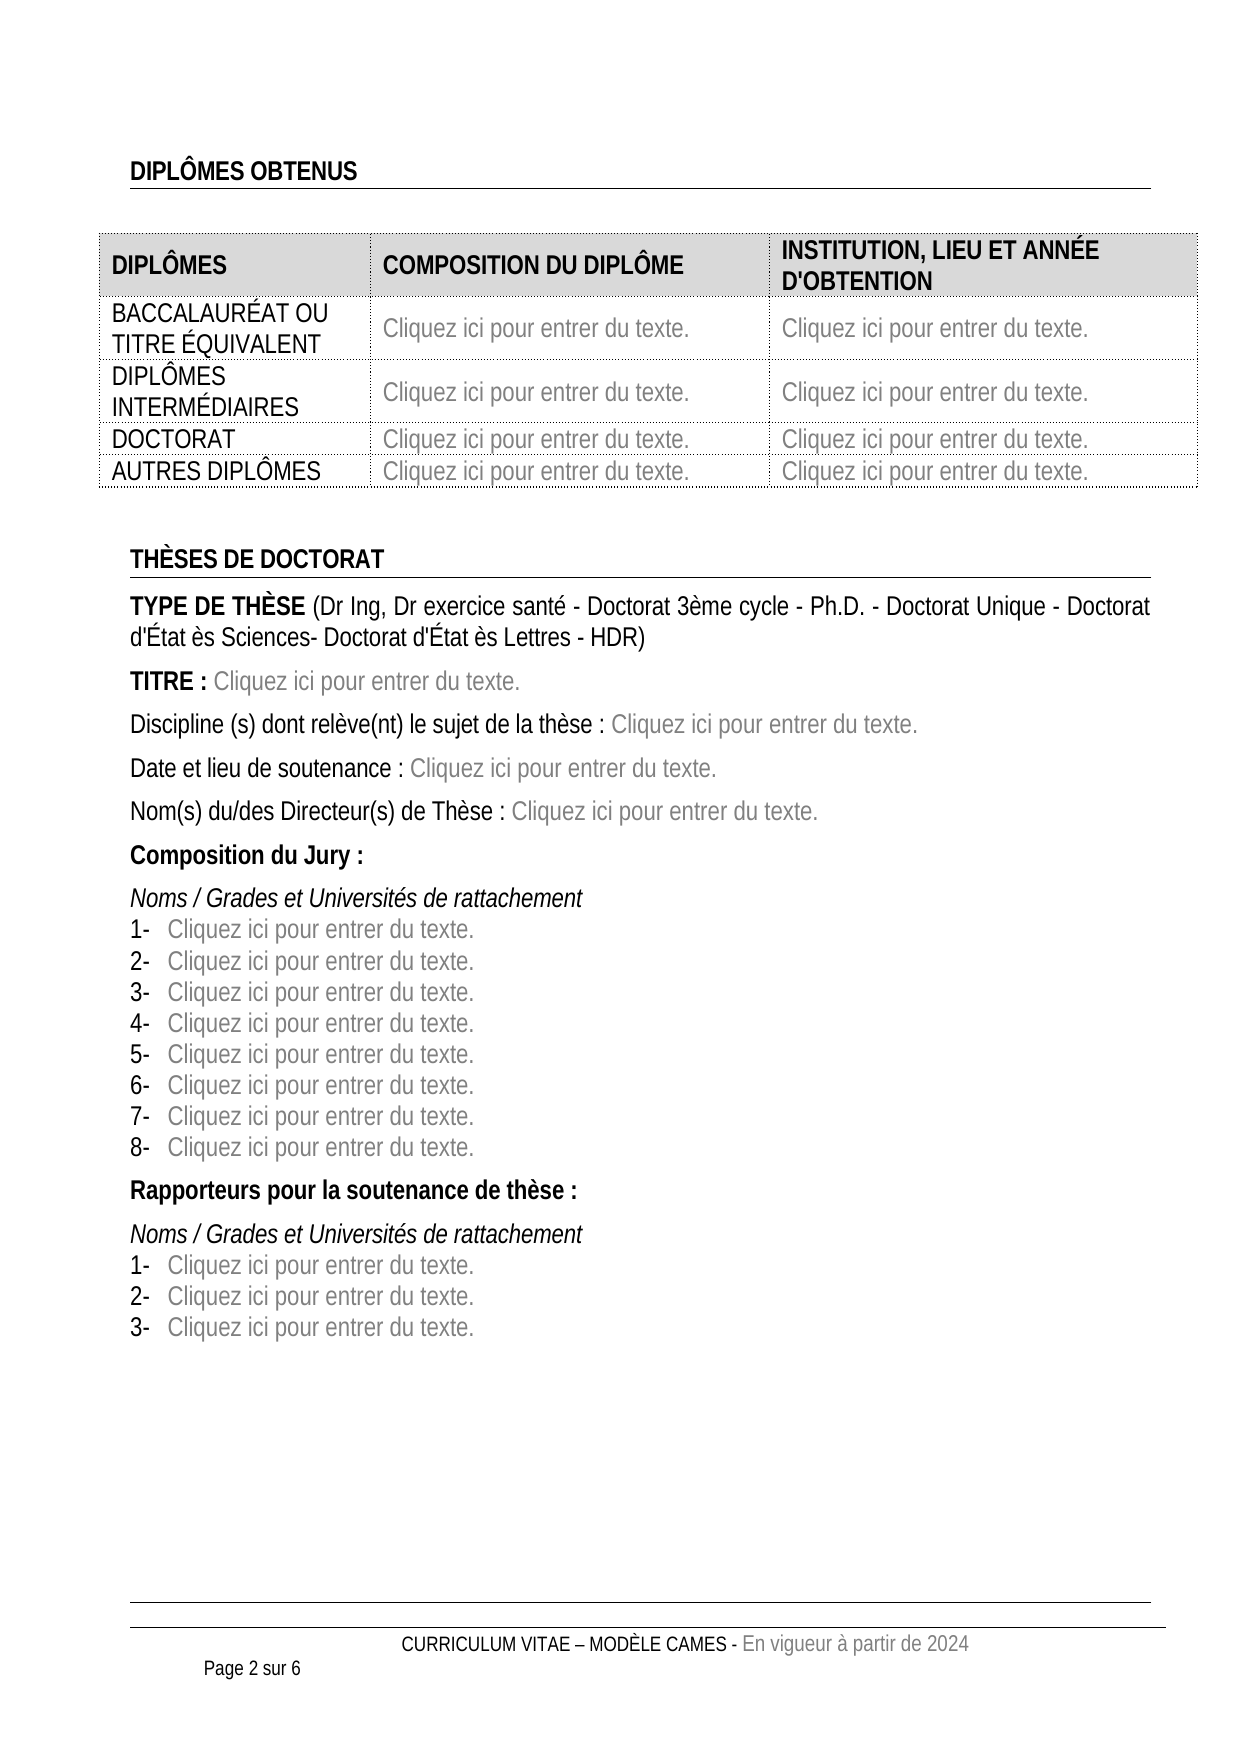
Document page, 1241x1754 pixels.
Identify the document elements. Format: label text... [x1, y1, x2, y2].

table_cell [370, 422, 769, 454]
table_header COMPOSITION DU DIPLÔME [370, 233, 769, 296]
table_cell [769, 422, 1197, 454]
text THÈSES DE DOCTORAT [130, 543, 1151, 577]
table_cell [370, 359, 769, 422]
table_cell [769, 296, 1197, 359]
text Nom(s) du/des Directeur(s) de Thèse : [130, 795, 1151, 826]
text Date et lieu de soutenance : [130, 752, 1151, 783]
table_cell [370, 454, 769, 486]
text Noms / Grades et Universités de rattachement [130, 1218, 1151, 1249]
table_cell AUTRES DIPLÔMES [99, 454, 370, 486]
table_cell DOCTORAT [99, 422, 370, 454]
table_cell DIPLÔMES INTERMÉDIAIRES [99, 359, 370, 422]
text TITRE : [130, 665, 1151, 696]
table_cell [370, 296, 769, 359]
text Composition du Jury : [130, 839, 1151, 870]
text TYPE DE THÈSE (Dr Ing, Dr exercice santé - Doctorat 3ème cycle - Ph.D. - Doctorat Unique - Doctorat d'État ès Sciences- Doctorat d'État ès Lettres - HDR) [130, 590, 1151, 652]
table_cell [769, 359, 1197, 422]
table_header INSTITUTION, LIEU ET ANNÉE D'OBTENTION [769, 233, 1197, 296]
table_header DIPLÔMES [99, 233, 370, 296]
table_cell BACCALAURÉAT OU TITRE ÉQUIVALENT [99, 296, 370, 359]
table_cell [769, 454, 1197, 486]
text Noms / Grades et Universités de rattachement [130, 882, 1151, 913]
text Rapporteurs pour la soutenance de thèse : [130, 1174, 1151, 1205]
text Discipline (s) dont relève(nt) le sujet de la thèse : [130, 708, 1151, 739]
text DIPLÔMES OBTENUS [130, 155, 1151, 188]
